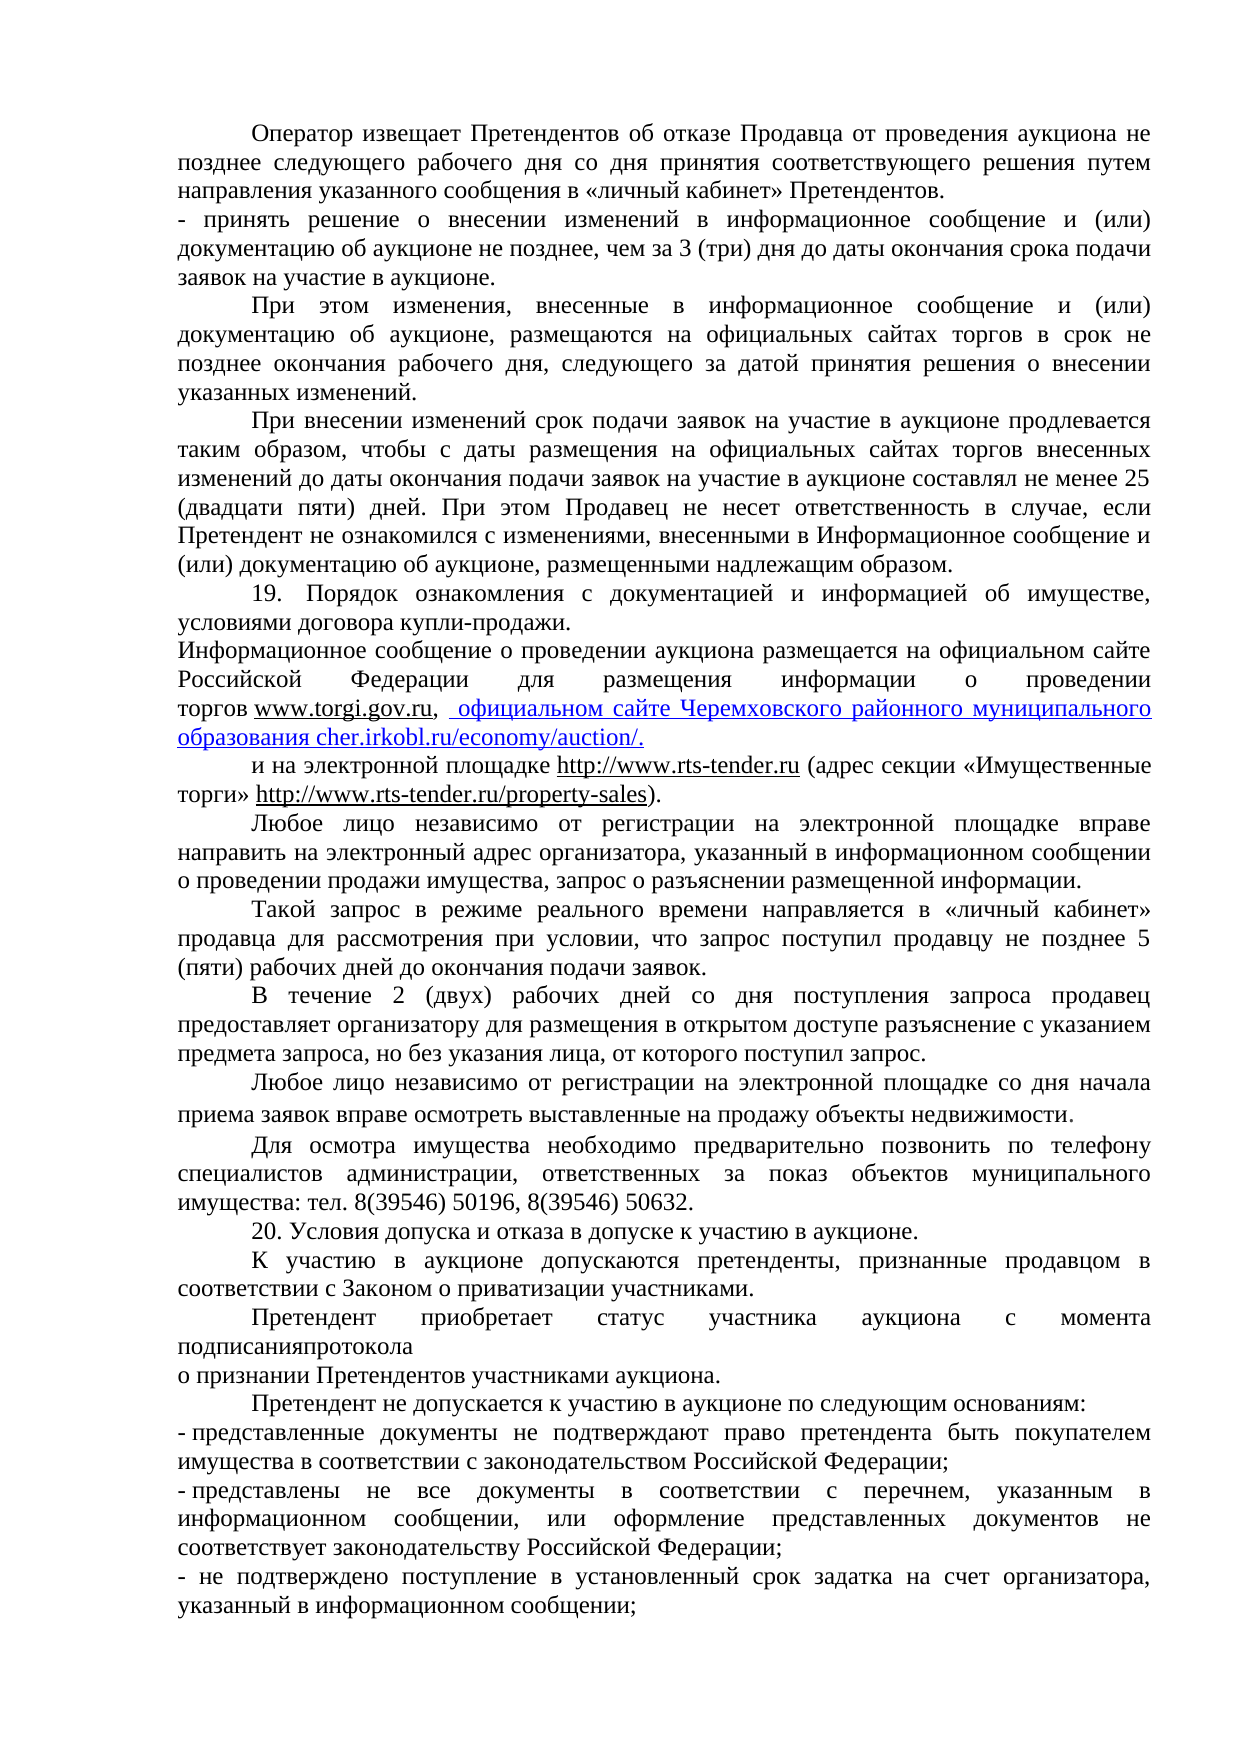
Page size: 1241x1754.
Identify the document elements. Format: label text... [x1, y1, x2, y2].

text Любое лицо независимо от регистрации на электронной площадке со дня начала приема заявок вправе осмотреть выставленные на продажу объекты недвижимости. [177, 1067, 1152, 1130]
text При внесении изменений срок подачи заявок на участие в аукционе продлевается таким образом, чтобы с даты размещения на официальных сайтах торгов внесенных изменений до даты окончания подачи заявок на участие в аукционе составлял не менее 25 (двадцати пяти) дней. При этом Продавец не несет ответственность в случае, если Претендент не ознакомился с изменениями, внесенными в Информационное сообщение и (или) документацию об аукционе, размещенными надлежащим образом. [177, 406, 1152, 578]
text Оператор извещает Претендентов об отказе Продавца от проведения аукциона не позднее следующего рабочего дня со дня принятия соответствующего решения путем направления указанного сообщения в «личный кабинет» Претендентов. [177, 118, 1152, 204]
text 20. Условия допуска и отказа в допуске к участию в аукционе. [177, 1216, 1152, 1245]
text - представленные документы не подтверждают право претендента быть покупателем имущества в соответствии с законодательством Российской Федерации; [177, 1417, 1152, 1475]
text При этом изменения, внесенные в информационное сообщение и (или) документацию об аукционе, размещаются на официальных сайтах торгов в срок не позднее окончания рабочего дня, следующего за датой принятия решения о внесении указанных изменений. [177, 291, 1152, 406]
text Претендент приобретает статус участника аукциона с момента подписанияпротокола о признании Претендентов участниками аукциона. [177, 1302, 1152, 1388]
text Информационное сообщение о проведении аукциона размещается на официальном сайте Российской Федерации для размещения информации о проведении торгов www.torgi.gov.ru, официальном сайте Черемховского районного муниципального образования . [177, 636, 1152, 751]
text - принять решение о внесении изменений в информационное сообщение и (или) документацию об аукционе не позднее, чем за 3 (три) дня до даты окончания срока подачи заявок на участие в аукционе. [177, 204, 1152, 291]
text - представлены не все документы в соответствии с перечнем, указанным в информационном сообщении, или оформление представленных документов не соответствует законодательству Российской Федерации; [177, 1475, 1152, 1561]
text Претендент не допускается к участию в аукционе по следующим основаниям: [177, 1388, 1152, 1417]
text Такой запрос в режиме реального времени направляется в «личный кабинет» продавца для рассмотрения при условии, что запрос поступил продавцу не позднее 5 (пяти) рабочих дней до окончания подачи заявок. [177, 894, 1152, 981]
text - не подтверждено поступление в установленный срок задатка на счет организатора, указанный в информационном сообщении; [177, 1561, 1152, 1618]
text Любое лицо независимо от регистрации на электронной площадке вправе направить на электронный адрес организатора, указанный в информационном сообщении о проведении продажи имущества, запрос о разъяснении размещенной информации. [177, 808, 1152, 894]
text К участию в аукционе допускаются претенденты, признанные продавцом в соответствии с Законом о приватизации участниками. [177, 1245, 1152, 1302]
text и на электронной площадке http://www.rts-tender.ru (адрес секции «Имущественные торги» http://www.rts-tender.ru/property-sales). [177, 751, 1152, 808]
text В течение 2 (двух) рабочих дней со дня поступления запроса продавец предоставляет организатору для размещения в открытом доступе разъяснение с указанием предмета запроса, но без указания лица, от которого поступил запрос. [177, 981, 1152, 1067]
text 19. Порядок ознакомления с документацией и информацией об имуществе, условиями договора купли-продажи. [177, 578, 1152, 636]
text Для осмотра имущества необходимо предварительно позвонить по телефону специалистов администрации, ответственных за показ объектов муниципального имущества: тел. 8(39546) 50196, 8(39546) 50632. [177, 1130, 1152, 1216]
